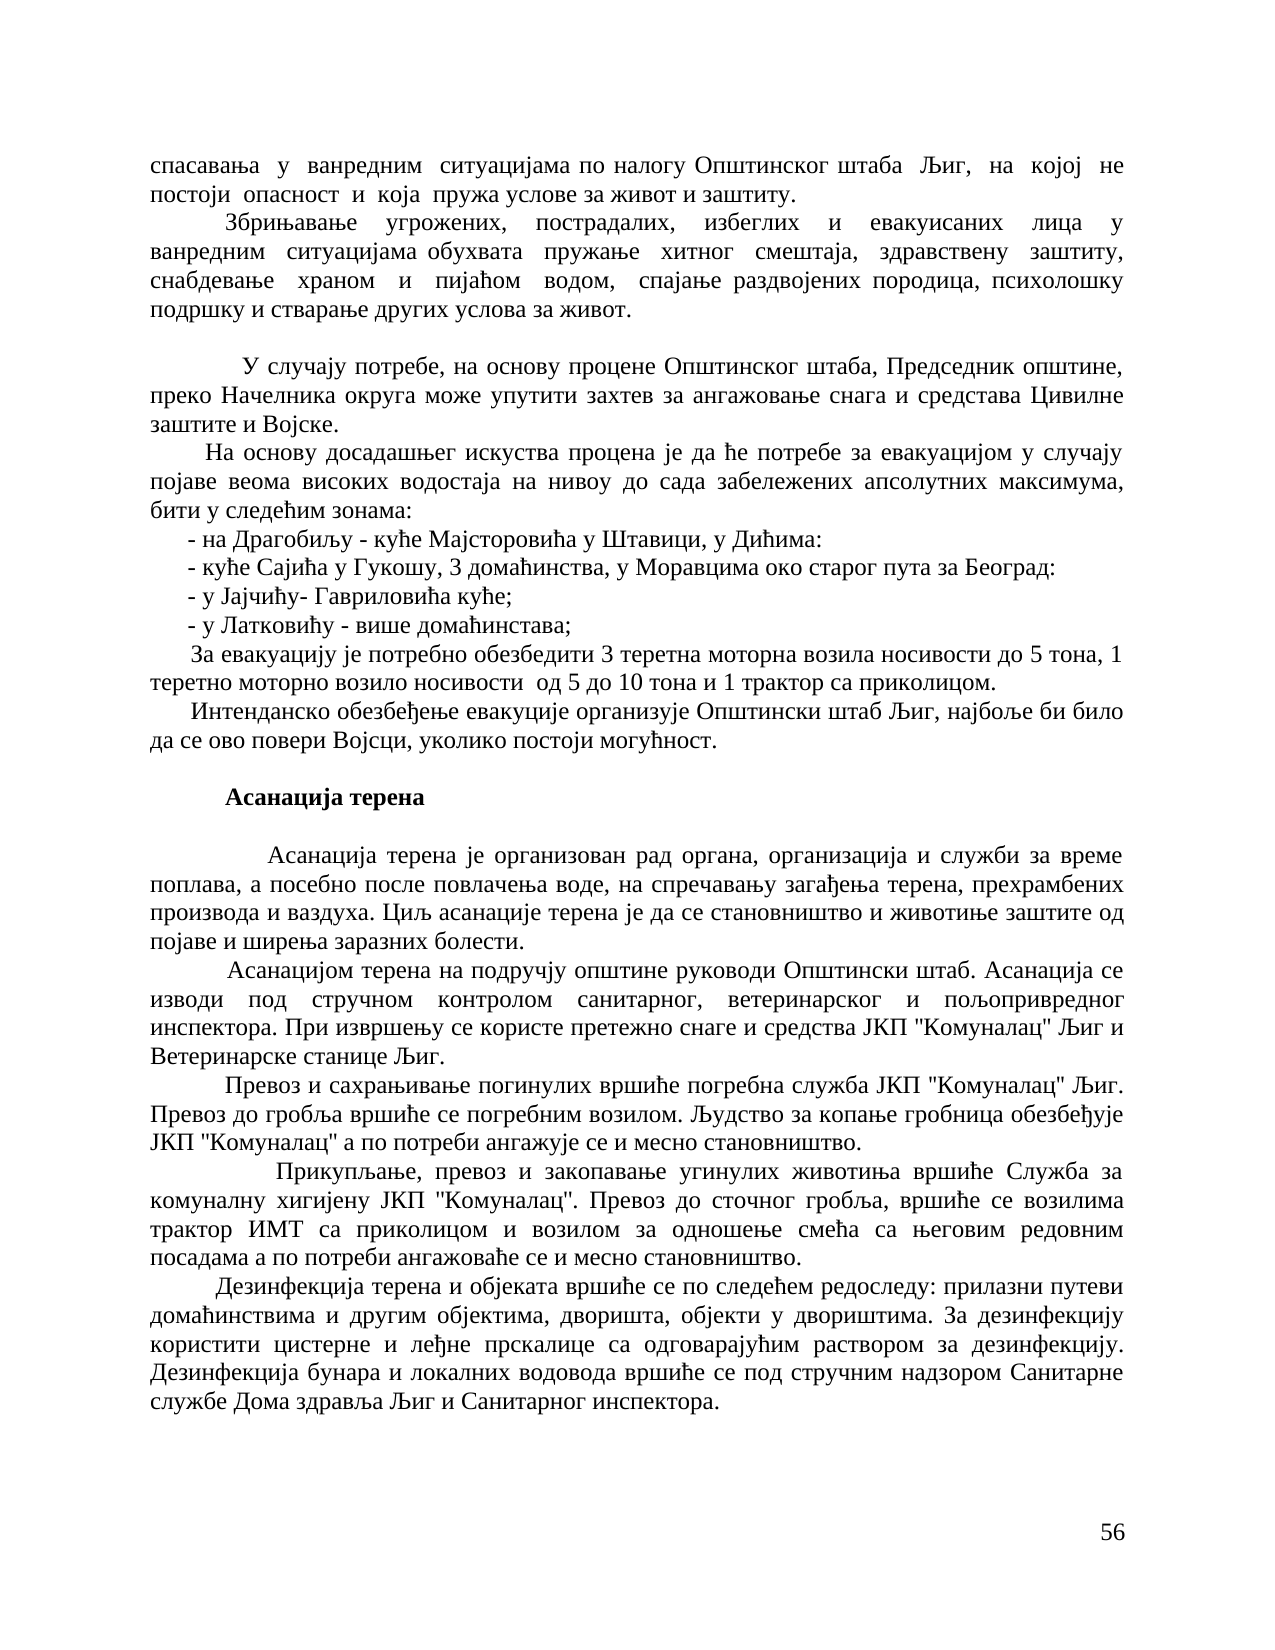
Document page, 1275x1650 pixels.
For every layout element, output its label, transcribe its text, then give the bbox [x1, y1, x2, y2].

text Збрињавање угрожених, пострадалих, избеглих и евакуисаних лица у ванредним ситуацијама обухвата пружање хитног смештаја, здравствену заштиту, снабдевање храном и пијаћом водом, спајање раздвојених породица, психолошку подршку и стварање других услова за живот. [150, 207, 1125, 322]
text - у Јајчићу- Гавриловића куће; [150, 581, 1125, 610]
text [150, 150, 1125, 207]
text Асанација терена је организован рад органа, организација и служби за време поплава, а посебно после повлачења воде, на спречавању загађења терена, прехрамбених производа и ваздуха. Циљ асанације терена је да се становништво и животиње заштите од појаве и ширења заразних болести. [150, 840, 1125, 955]
text За евакуацију је потребно обезбедити 3 теретна моторна возила носивости до 5 тона, 1 теретно моторно возило носивости од 5 до 10 тона и 1 трактор са приколицом. [150, 639, 1125, 696]
text На основу досадашњег искуства процена је да ће потребе за евакуацијом у случају појаве веома високих водостаја на нивоу до сада забележених апсолутних максимума, бити у следећим зонама: [150, 437, 1125, 524]
text Асанација терена [150, 782, 1125, 811]
text Асанацијом терена на подручју општине руководи Општински штаб. Асанација се изводи под стручном контролом санитарног, ветеринарског и пољопривредног инспектора. При извршењу се користе претежно снаге и средства ЈКП ''Комуналац'' Љиг и Ветеринарске станице Љиг. [150, 955, 1125, 1070]
text - на Драгобиљу - куће Мајсторовића у Штавици, у Дићима: [150, 524, 1125, 552]
text Прикупљање, превоз и закопавање угинулих животиња вршиће Служба за комуналну хигијену ЈКП ''Комуналац''. Превоз до сточног гробља, вршиће се возилима трактор ИМТ са приколицом и возилом за одношење смећа са његовим редовним посадама а по потреби ангажоваће се и месно становништво. [150, 1156, 1125, 1271]
text Превоз и сахрањивање погинулих вршиће погребна служба ЈКП ''Комуналац'' Љиг. Превоз до гробља вршиће се погребним возилом. Људство за копање гробница обезбеђује ЈКП ''Комуналац'' а по потреби ангажује се и месно становништво. [150, 1070, 1125, 1156]
text - куће Сајића у Гукошу, 3 домаћинства, у Моравцима око старог пута за Београд: [150, 552, 1125, 581]
text У случају потребе, на основу процене Општинског штаба, Председник општине, преко Начелника округа може упутити захтев за ангажовање снага и средстава Цивилне заштите и Војске. [150, 351, 1125, 437]
text - у Латковићу - више домаћинстава; [150, 610, 1125, 639]
text Дезинфекција терена и објеката вршиће се по следећем редоследу: прилазни путеви домаћинствима и другим објектима, дворишта, објекти у двориштима. За дезинфекцију користити цистерне и леђне прскалице са одговарајућим раствором за дезинфекцију. Дезинфекција бунара и локалних водовода вршиће се под стручним надзором Санитарне службе Дома здравља Љиг и Санитарног инспектора. [150, 1271, 1125, 1415]
text Интенданско обезбеђење евакуције организује Општински штаб Љиг, најбоље би било да се ово повери Војсци, уколико постоји могућност. [150, 696, 1125, 754]
